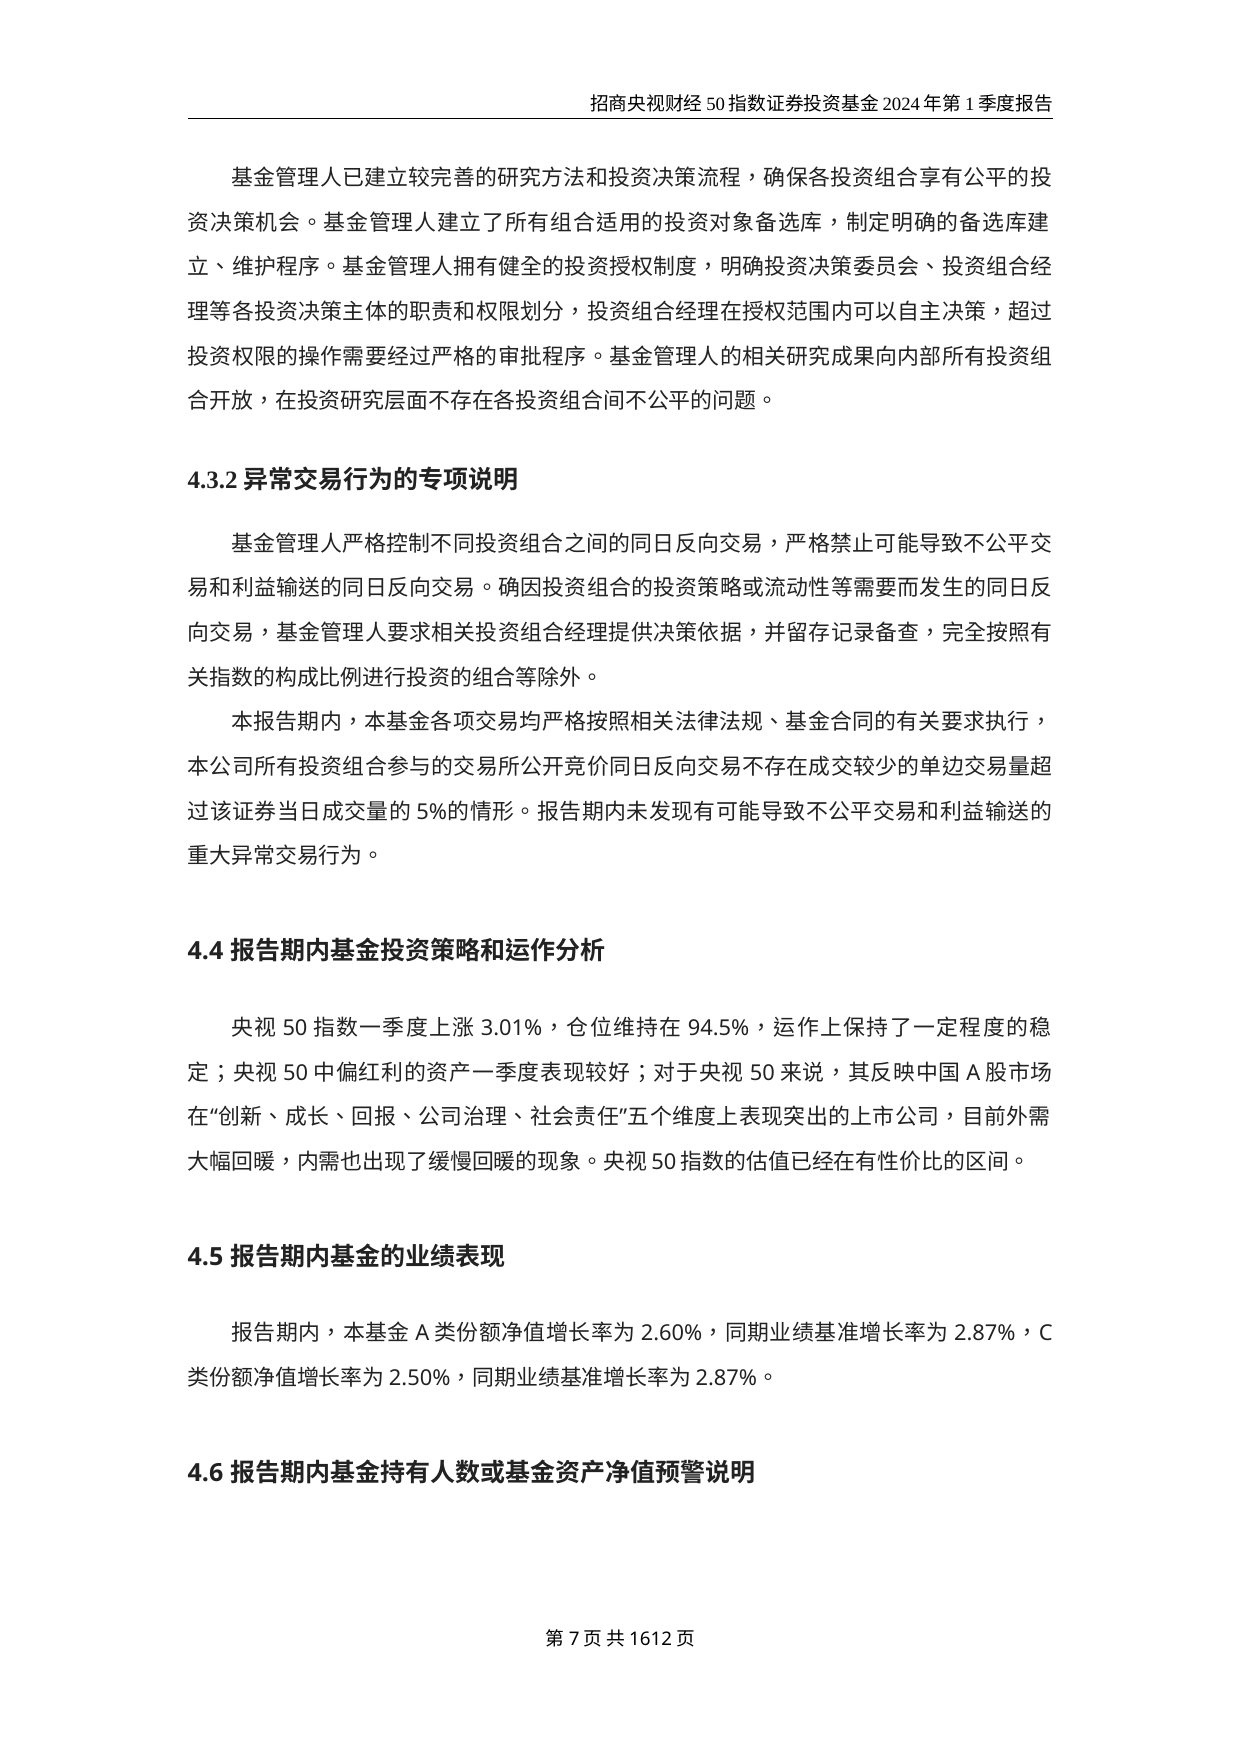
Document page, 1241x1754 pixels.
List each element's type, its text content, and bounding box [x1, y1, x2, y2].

text 本报告期内，本基金各项交易均严格按照相关法律法规、基金合同的有关要求执行，本公司所有投资组合参与的交易所公开竞价同日反向交易不存在成交较少的单边交易量超过该证券当日成交量的5%的情形。报告期内未发现有可能导致不公平交易和利益输送的重大异常交易行为。 [187, 706, 1053, 870]
text 基金管理人严格控制不同投资组合之间的同日反向交易，严格禁止可能导致不公平交易和利益输送的同日反向交易。确因投资组合的投资策略或流动性等需要而发生的同日反向交易，基金管理人要求相关投资组合经理提供决策依据，并留存记录备查，完全按照有关指数的构成比例进行投资的组合等除外。 [187, 528, 1053, 691]
text 报告期内基金持有人数或基金资产净值预警说明 [187, 1439, 1053, 1504]
text 报告期内基金投资策略和运作分析 [187, 918, 1053, 983]
text 央视50指数一季度上涨3.01%，仓位维持在94.5%，运作上保持了一定程度的稳定；央视50中偏红利的资产一季度表现较好；对于央视50来说，其反映中国A股市场在“创新、成长、回报、公司治理、社会责任”五个维度上表现突出的上市公司，目前外需大幅回暖，内需也出现了缓慢回暖的现象。央视50指数的估值已经在有性价比的区间。 [187, 1012, 1053, 1176]
text 报告期内基金的业绩表现 [187, 1223, 1053, 1288]
text 基金管理人已建立较完善的研究方法和投资决策流程，确保各投资组合享有公平的投资决策机会。基金管理人建立了所有组合适用的投资对象备选库，制定明确的备选库建立、维护程序。基金管理人拥有健全的投资授权制度，明确投资决策委员会、投资组合经理等各投资决策主体的职责和权限划分，投资组合经理在授权范围内可以自主决策，超过投资权限的操作需要经过严格的审批程序。基金管理人的相关研究成果向内部所有投资组合开放，在投资研究层面不存在各投资组合间不公平的问题。 [187, 162, 1053, 415]
text 异常交易行为的专项说明 [187, 446, 1053, 511]
text 报告期内，本基金A类份额净值增长率为2.60%，同期业绩基准增长率为2.87%，C类份额净值增长率为2.50%，同期业绩基准增长率为2.87%。 [187, 1317, 1053, 1392]
